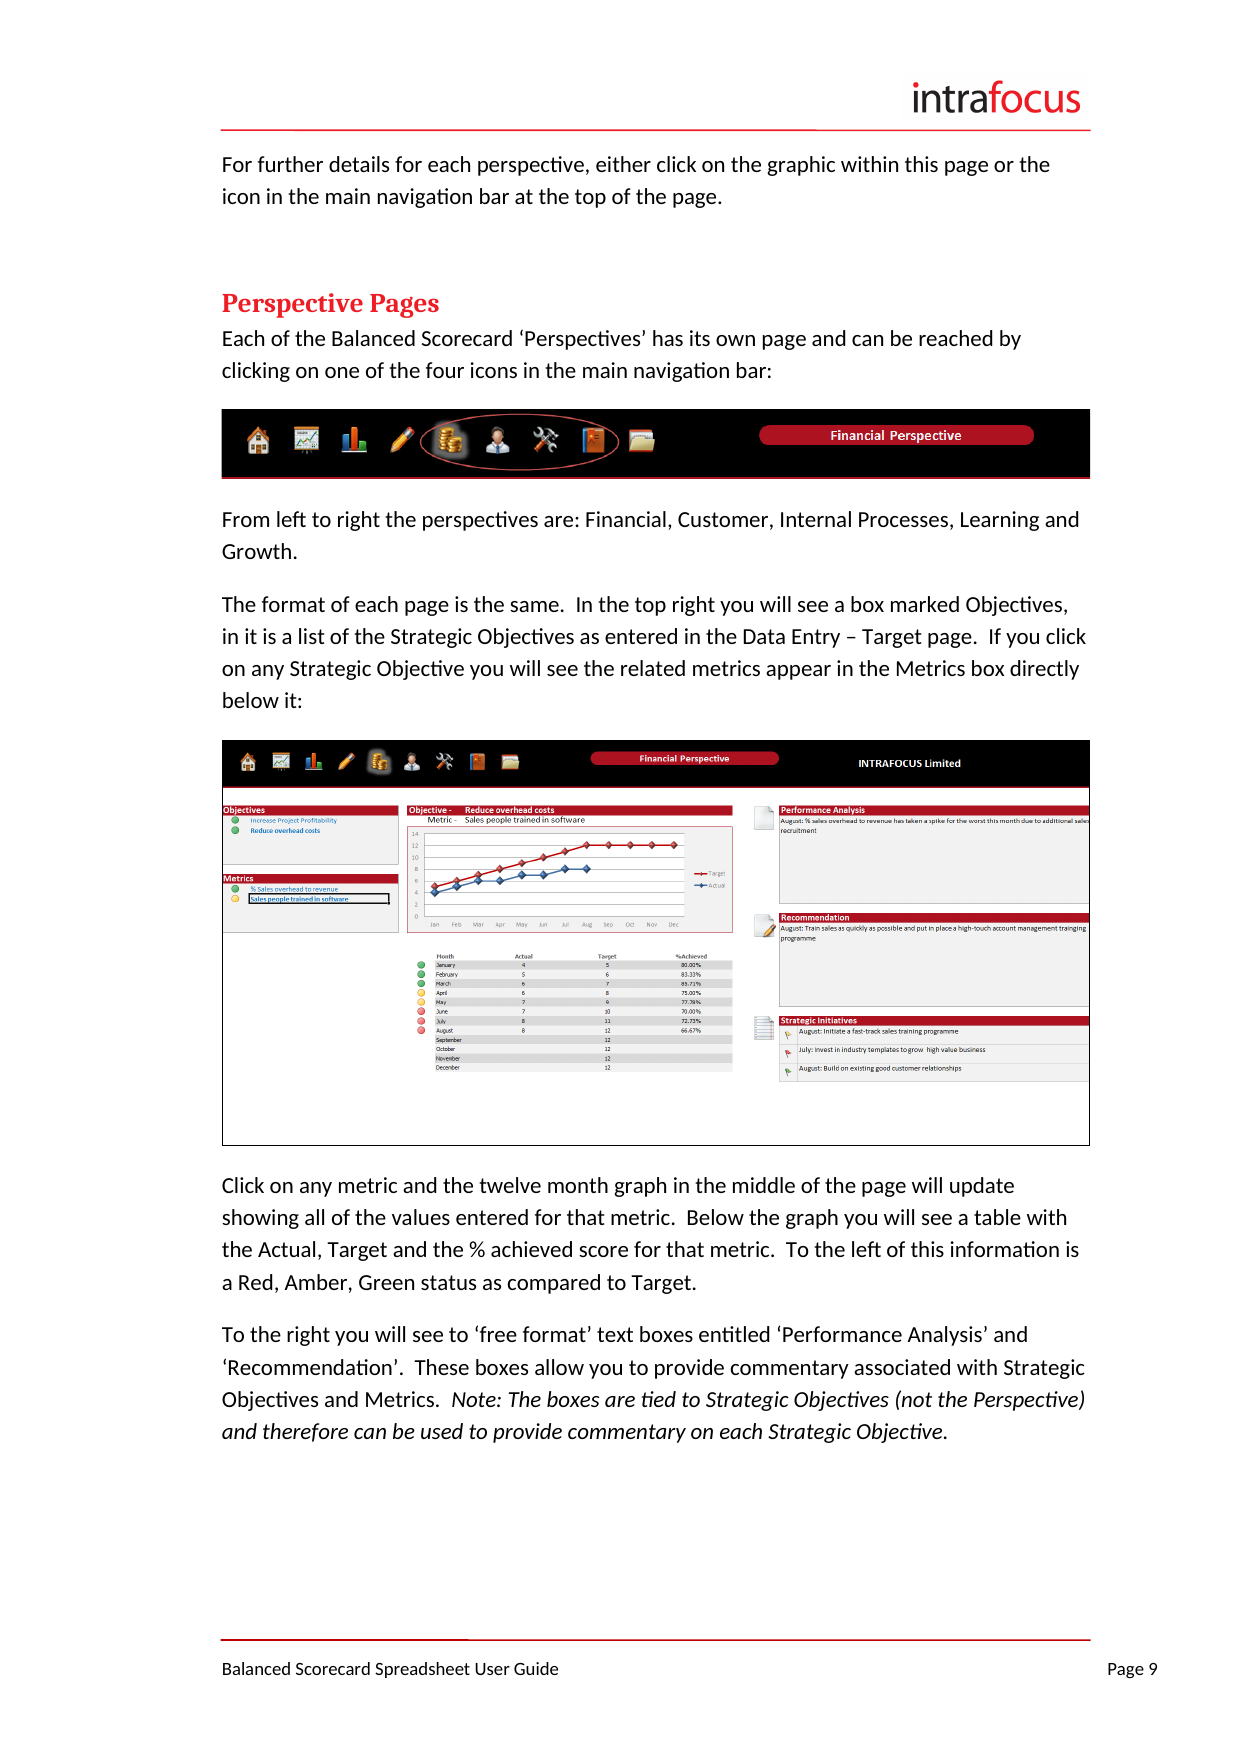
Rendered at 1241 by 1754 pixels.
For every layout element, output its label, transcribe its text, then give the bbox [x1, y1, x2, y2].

text The format of each page is the same. In the top right you will see a box marked Objectives, in it is a list of the Strategic Objectives as entered in the Data Entry – Target page. If you click on any Strategic Objective you will see the related metrics appear in the Metrics box directly below it: [222, 590, 1090, 714]
picture [902, 73, 1091, 120]
picture [223, 741, 1089, 1145]
text Each of the Balanced Scorecard ‘Perspectives’ has its own page and can be reached by clicking on one of the four icons in the main navigation bar: [222, 324, 1090, 384]
text Click on any metric and the twelve month graph in the middle of the page will update showing all of the values entered for that metric. Below the graph you will see a table with the Actual, Target and the % achieved score for that metric. To the left of this information is a Red, Amber, Green status as compared to Target. [222, 1171, 1090, 1296]
text To the right you will see to ‘free format’ text boxes entitled ‘Performance Analysis’ and ‘Recommendation’. These boxes allow you to provide commentary associated with Strategic Objectives and Metrics. Note: The boxes are tied to Strategic Objectives (not the Perspective) and therefore can be used to provide commentary on each Strategic Objective. [222, 1321, 1090, 1445]
text From left to right the perspectives are: Financial, Customer, Internal Processes, Learning and Growth. [222, 505, 1090, 565]
text For further details for each perspective, either click on the graphic within this page or the icon in the main navigation bar at the top of the page. [222, 150, 1090, 210]
subtitle Perspective Pages [222, 288, 1090, 319]
picture [221, 409, 1091, 480]
